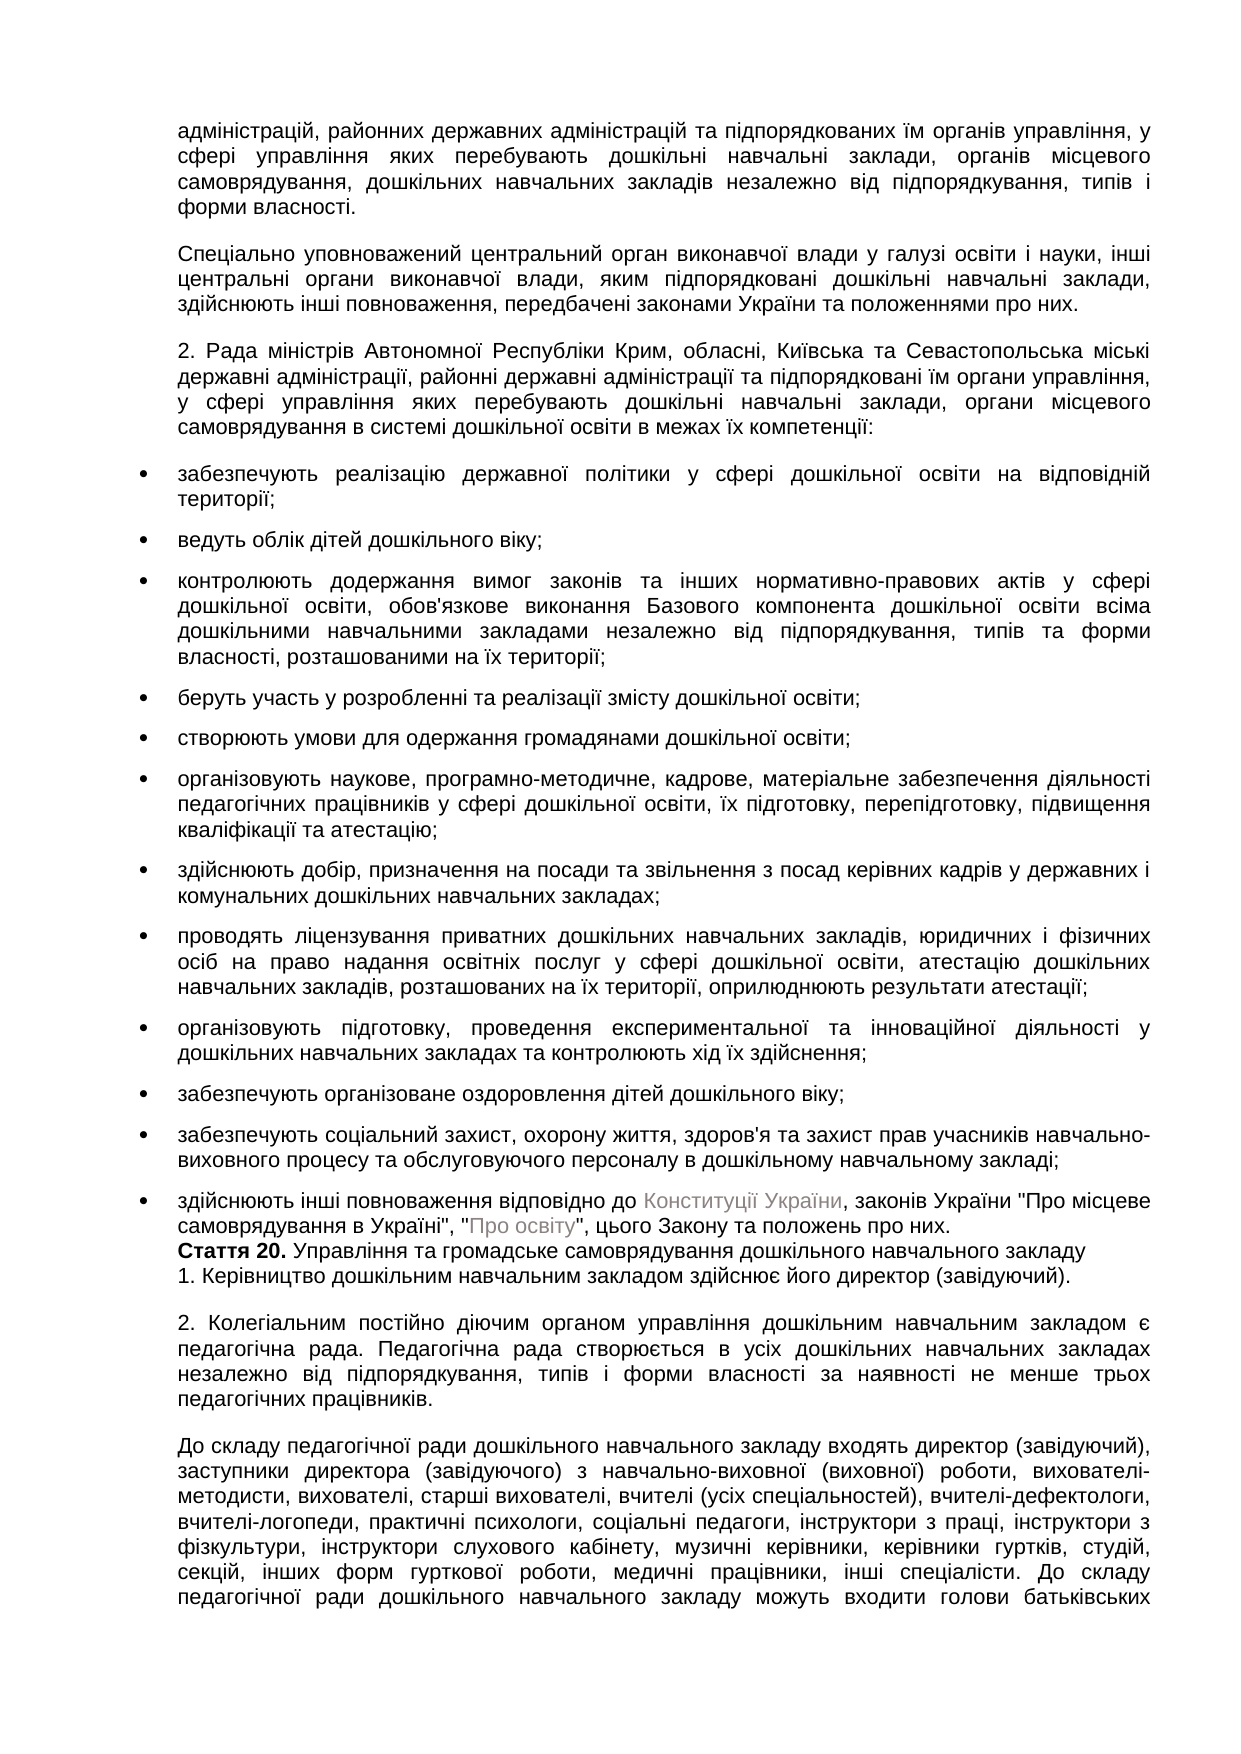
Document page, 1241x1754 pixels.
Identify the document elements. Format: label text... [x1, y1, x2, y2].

text 2. Колегіальним постійно діючим органом управління дошкільним навчальним закладом є педагогічна рада. Педагогічна рада створюється в усіх дошкільних навчальних закладах незалежно від підпорядкування, типів і форми власності за наявності не менше трьох педагогічних працівників. [177, 1310, 1152, 1411]
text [177, 118, 1152, 219]
list створюють умови для одержання громадянами дошкільної освіти; [140, 725, 1152, 750]
list беруть участь у розробленні та реалізації змісту дошкільної освіти; [140, 684, 1152, 709]
list здійснюють добір, призначення на посади та звільнення з посад керівних кадрів у державних і комунальних дошкільних навчальних закладах; [140, 857, 1152, 908]
list здійснюють інші повноваження відповідно до Конституції України, законів України "Про місцеве самоврядування в Україні", "Про освіту", цього Закону та положень про них. [140, 1187, 1152, 1238]
text 2. Рада міністрів Автономної Республіки Крим, обласні, Київська та Севастопольська міські державні адміністрації, районні державні адміністрації та підпорядковані їм органи управління, у сфері управління яких перебувають дошкільні навчальні заклади, органи місцевого самоврядування в системі дошкільної освіти в межах їх компетенції: [177, 338, 1152, 439]
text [177, 1433, 1152, 1609]
text Стаття 20. Управління та громадське самоврядування дошкільного навчального закладу [177, 1238, 1152, 1263]
text Спеціально уповноважений центральний орган виконавчої влади у галузі освіти і науки, інші центральні органи виконавчої влади, яким підпорядковані дошкільні навчальні заклади, здійснюють інші повноваження, передбачені законами України та положеннями про них. [177, 241, 1152, 316]
list організовують наукове, програмно-методичне, кадрове, матеріальне забезпечення діяльності педагогічних працівників у сфері дошкільної освіти, їх підготовку, перепідготовку, підвищення кваліфікації та атестацію; [140, 766, 1152, 842]
list забезпечують організоване оздоровлення дітей дошкільного віку; [140, 1081, 1152, 1106]
text 1. Керівництво дошкільним навчальним закладом здійснює його директор (завідуючий). [177, 1263, 1152, 1288]
list організовують підготовку, проведення експериментальної та інноваційної діяльності у дошкільних навчальних закладах та контролюють хід їх здійснення; [140, 1014, 1152, 1065]
list забезпечують соціальний захист, охорону життя, здоров'я та захист прав учасників навчально-виховного процесу та обслуговуючого персоналу в дошкільному навчальному закладі; [140, 1121, 1152, 1172]
list контролюють додержання вимог законів та інших нормативно-правових актів у сфері дошкільної освіти, обов'язкове виконання Базового компонента дошкільної освіти всіма дошкільними навчальними закладами незалежно від підпорядкування, типів та форми власності, розташованими на їх території; [140, 568, 1152, 669]
list проводять ліцензування приватних дошкільних навчальних закладів, юридичних і фізичних осіб на право надання освітніх послуг у сфері дошкільної освіти, атестацію дошкільних навчальних закладів, розташованих на їх території, оприлюднюють результати атестації; [140, 923, 1152, 999]
list ведуть облік дітей дошкільного віку; [140, 527, 1152, 552]
list забезпечують реалізацію державної політики у сфері дошкільної освіти на відповідній території; [140, 461, 1152, 511]
